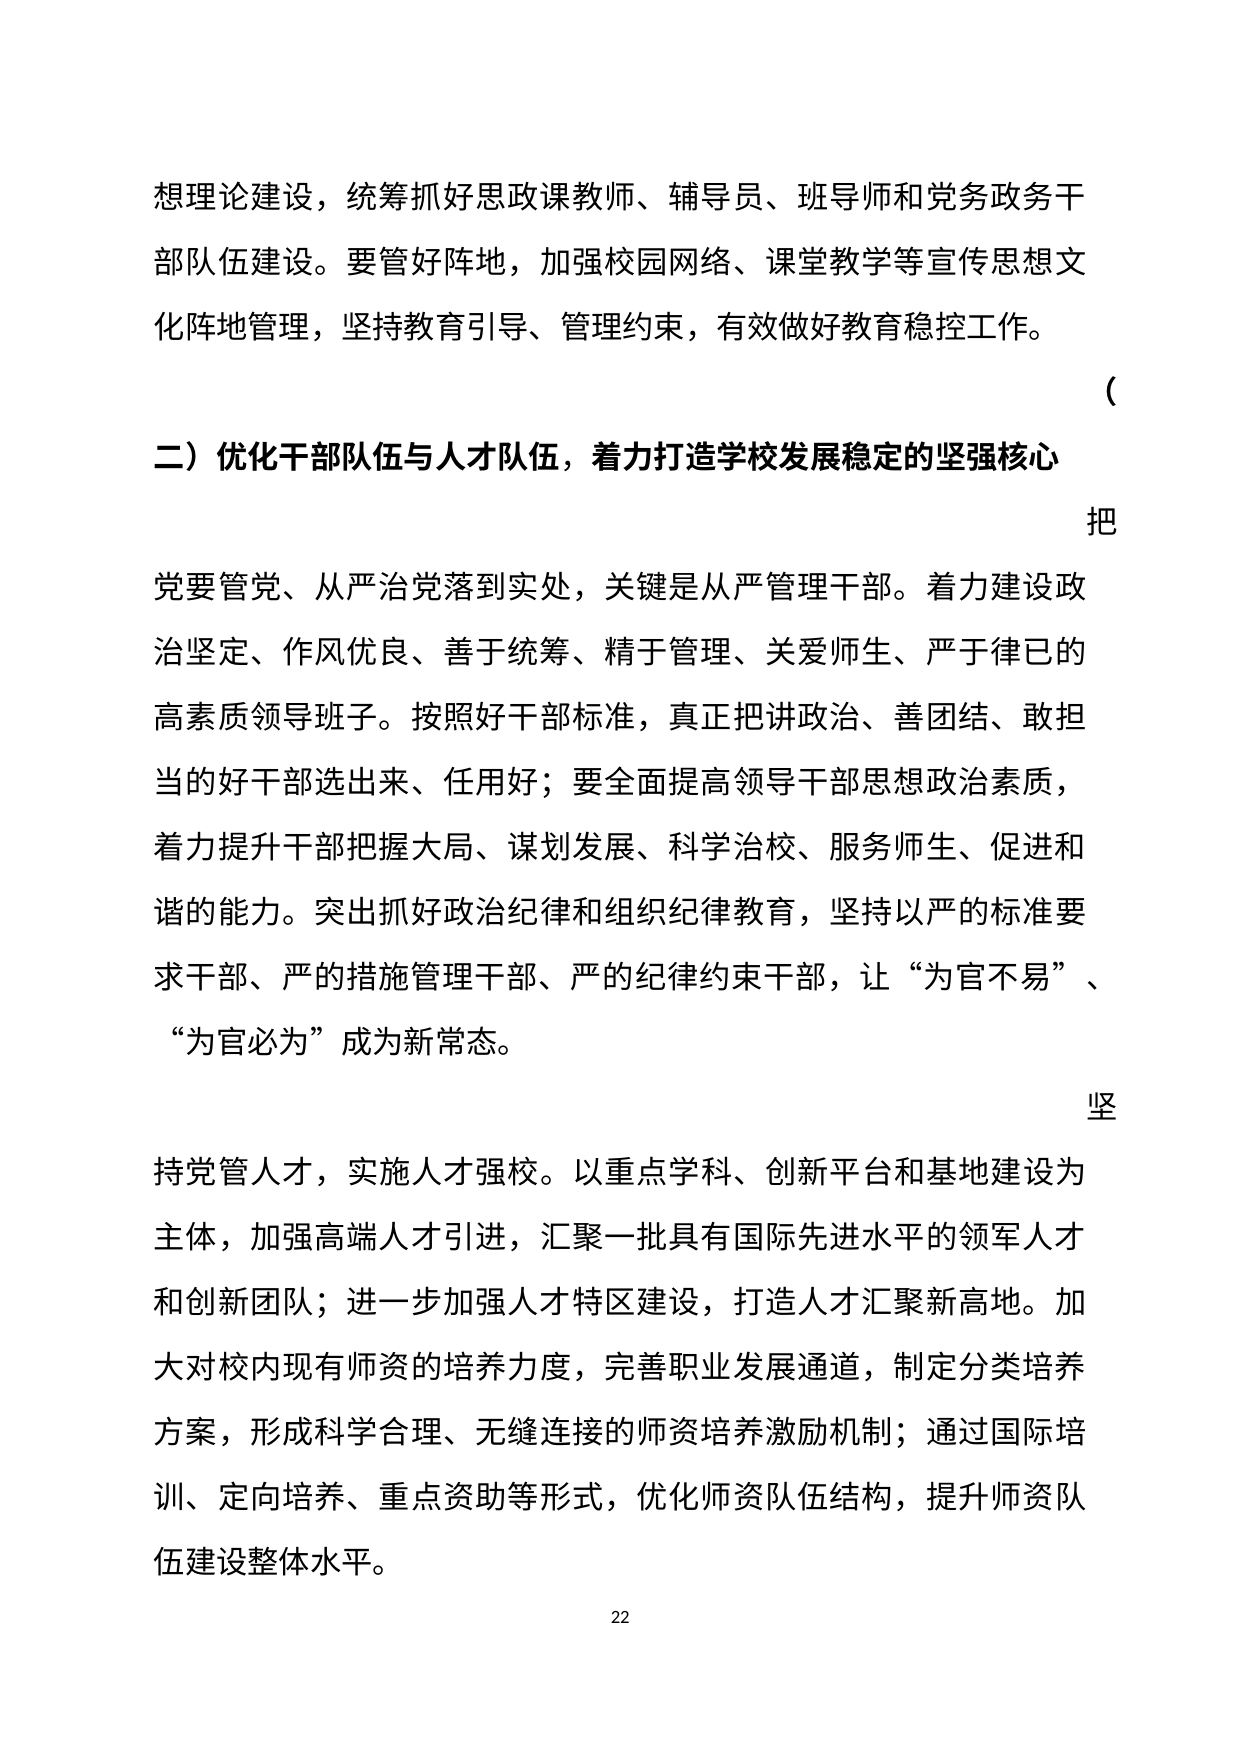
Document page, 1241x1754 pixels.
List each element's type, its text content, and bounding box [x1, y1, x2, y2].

text 坚持党管人才，实施人才强校。以重点学科、创新平台和基地建设为主体，加强高端人才引进，汇聚一批具有国际先进水平的领军人才和创新团队；进一步加强人才特区建设，打造人才汇聚新高地。加大对校内现有师资的培养力度，完善职业发展通道，制定分类培养方案，形成科学合理、无缝连接的师资培养激励机制；通过国际培训、定向培养、重点资助等形式，优化师资队伍结构，提升师资队伍建设整体水平。 [153, 1072, 1087, 1592]
text （二）优化干部队伍与人才队伍，着力打造学校发展稳定的坚强核心 [153, 357, 1087, 487]
text 把党要管党、从严治党落到实处，关键是从严管理干部。着力建设政治坚定、作风优良、善于统筹、精于管理、关爱师生、严于律已的高素质领导班子。按照好干部标准，真正把讲政治、善团结、敢担当的好干部选出来、任用好；要全面提高领导干部思想政治素质，着力提升干部把握大局、谋划发展、科学治校、服务师生、促进和谐的能力。突出抓好政治纪律和组织纪律教育，坚持以严的标准要求干部、严的措施管理干部、严的纪律约束干部，让“为官不易”、“为官必为”成为新常态。 [153, 487, 1087, 1072]
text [153, 162, 1087, 357]
